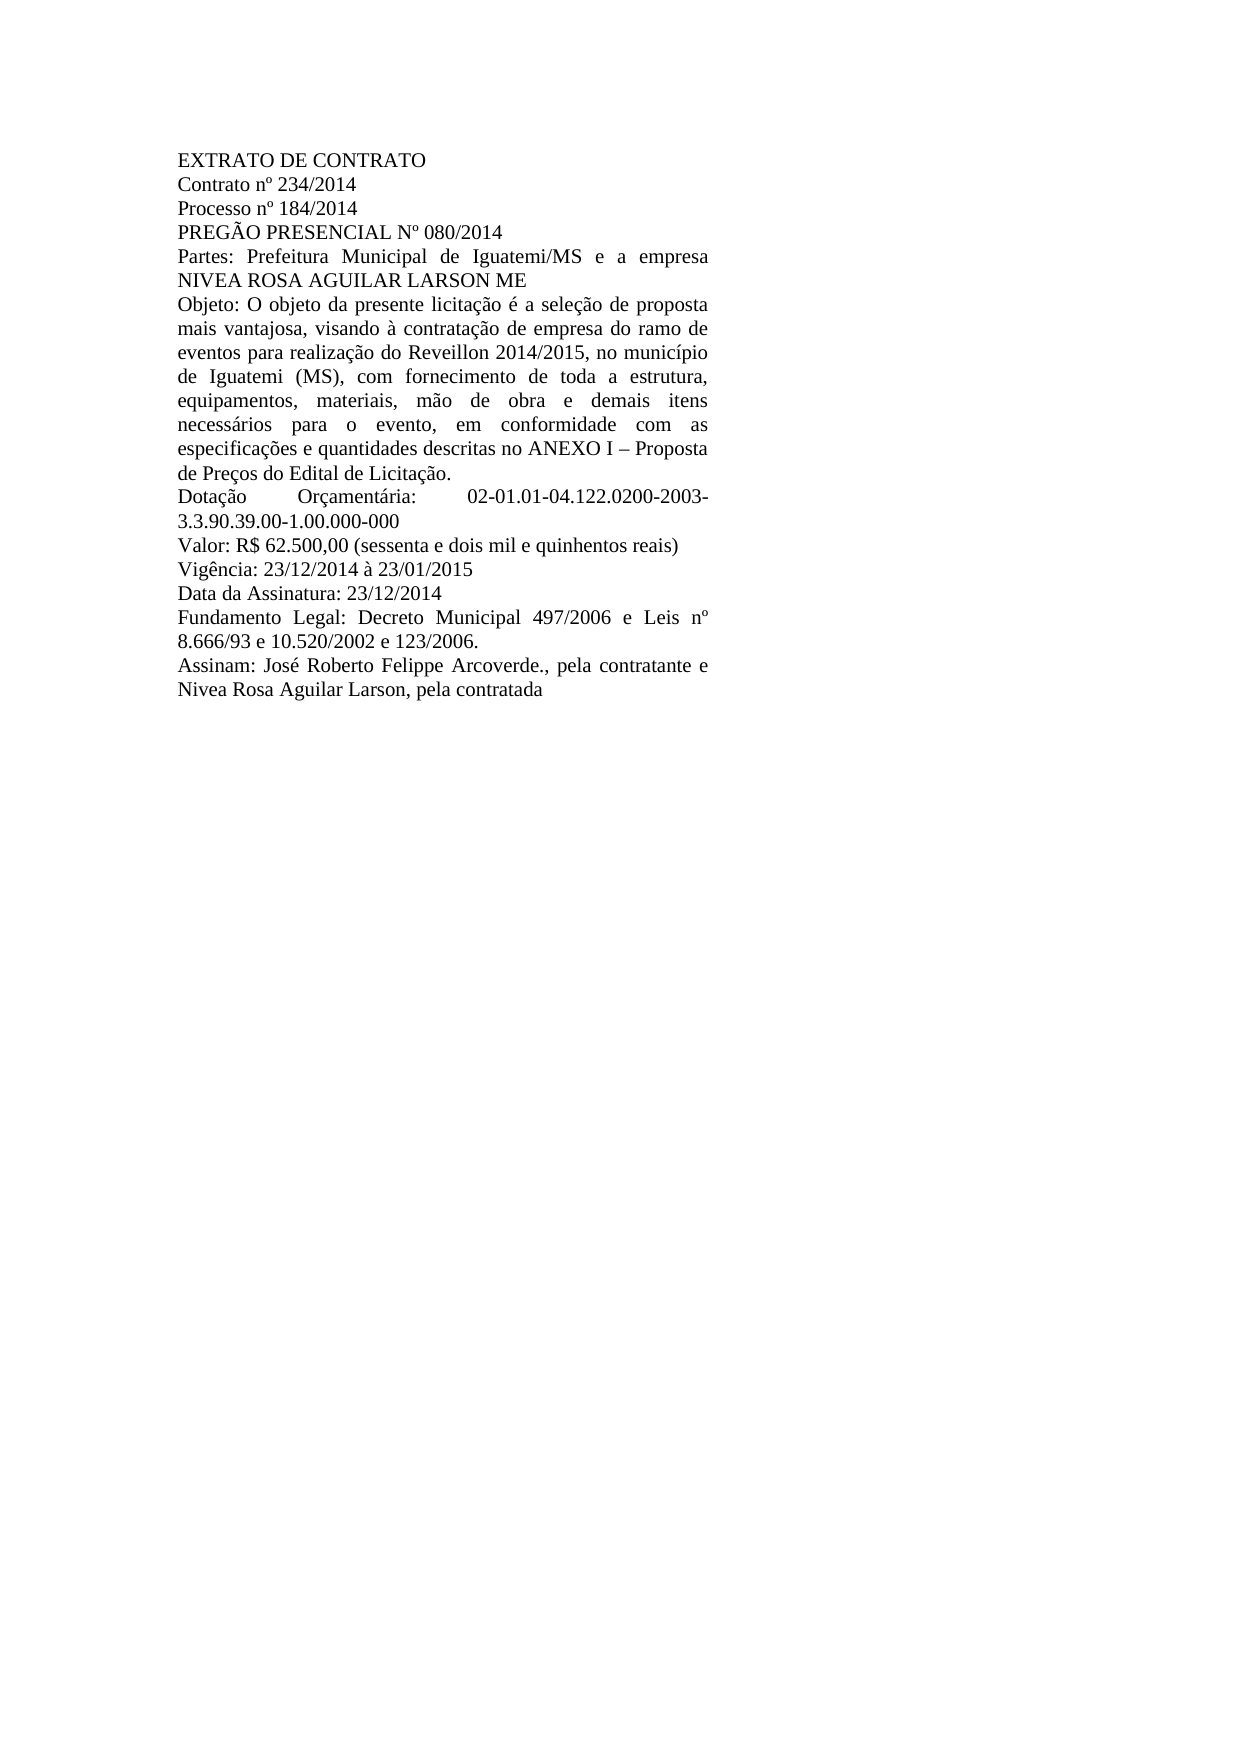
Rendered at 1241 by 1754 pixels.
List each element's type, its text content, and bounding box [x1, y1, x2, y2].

text Partes: Prefeitura Municipal de Iguatemi/MS e a empresa NIVEA ROSA AGUILAR LARSON ME [177, 244, 709, 292]
text Valor: R$ 62.500,00 (sessenta e dois mil e quinhentos reais) [177, 533, 709, 557]
text Data da Assinatura: 23/12/2014 [177, 581, 709, 605]
text Processo nº 184/2014 [177, 196, 709, 220]
text Contrato nº 234/2014 [177, 172, 709, 196]
text EXTRATO DE CONTRATO [177, 148, 709, 172]
text PREGÃO PRESENCIAL Nº 080/2014 [177, 220, 709, 244]
text Dotação Orçamentária: 02-01.01-04.122.0200-2003-3.3.90.39.00-1.00.000-000 [177, 484, 709, 533]
text Vigência: 23/12/2014 à 23/01/2015 [177, 557, 709, 581]
text Objeto: O objeto da presente licitação é a seleção de proposta mais vantajosa, visando à contratação de empresa do ramo de eventos para realização do Reveillon 2014/2015, no município de Iguatemi (MS), com fornecimento de toda a estrutura, equipamentos, materiais, mão de obra e demais itens necessários para o evento, em conformidade com as especificações e quantidades descritas no ANEXO I – Proposta de Preços do Edital de Licitação. [177, 292, 709, 484]
text Assinam: José Roberto Felippe Arcoverde., pela contratante e Nivea Rosa Aguilar Larson, pela contratada [177, 653, 709, 701]
text Fundamento Legal: Decreto Municipal 497/2006 e Leis nº 8.666/93 e 10.520/2002 e 123/2006. [177, 605, 709, 653]
